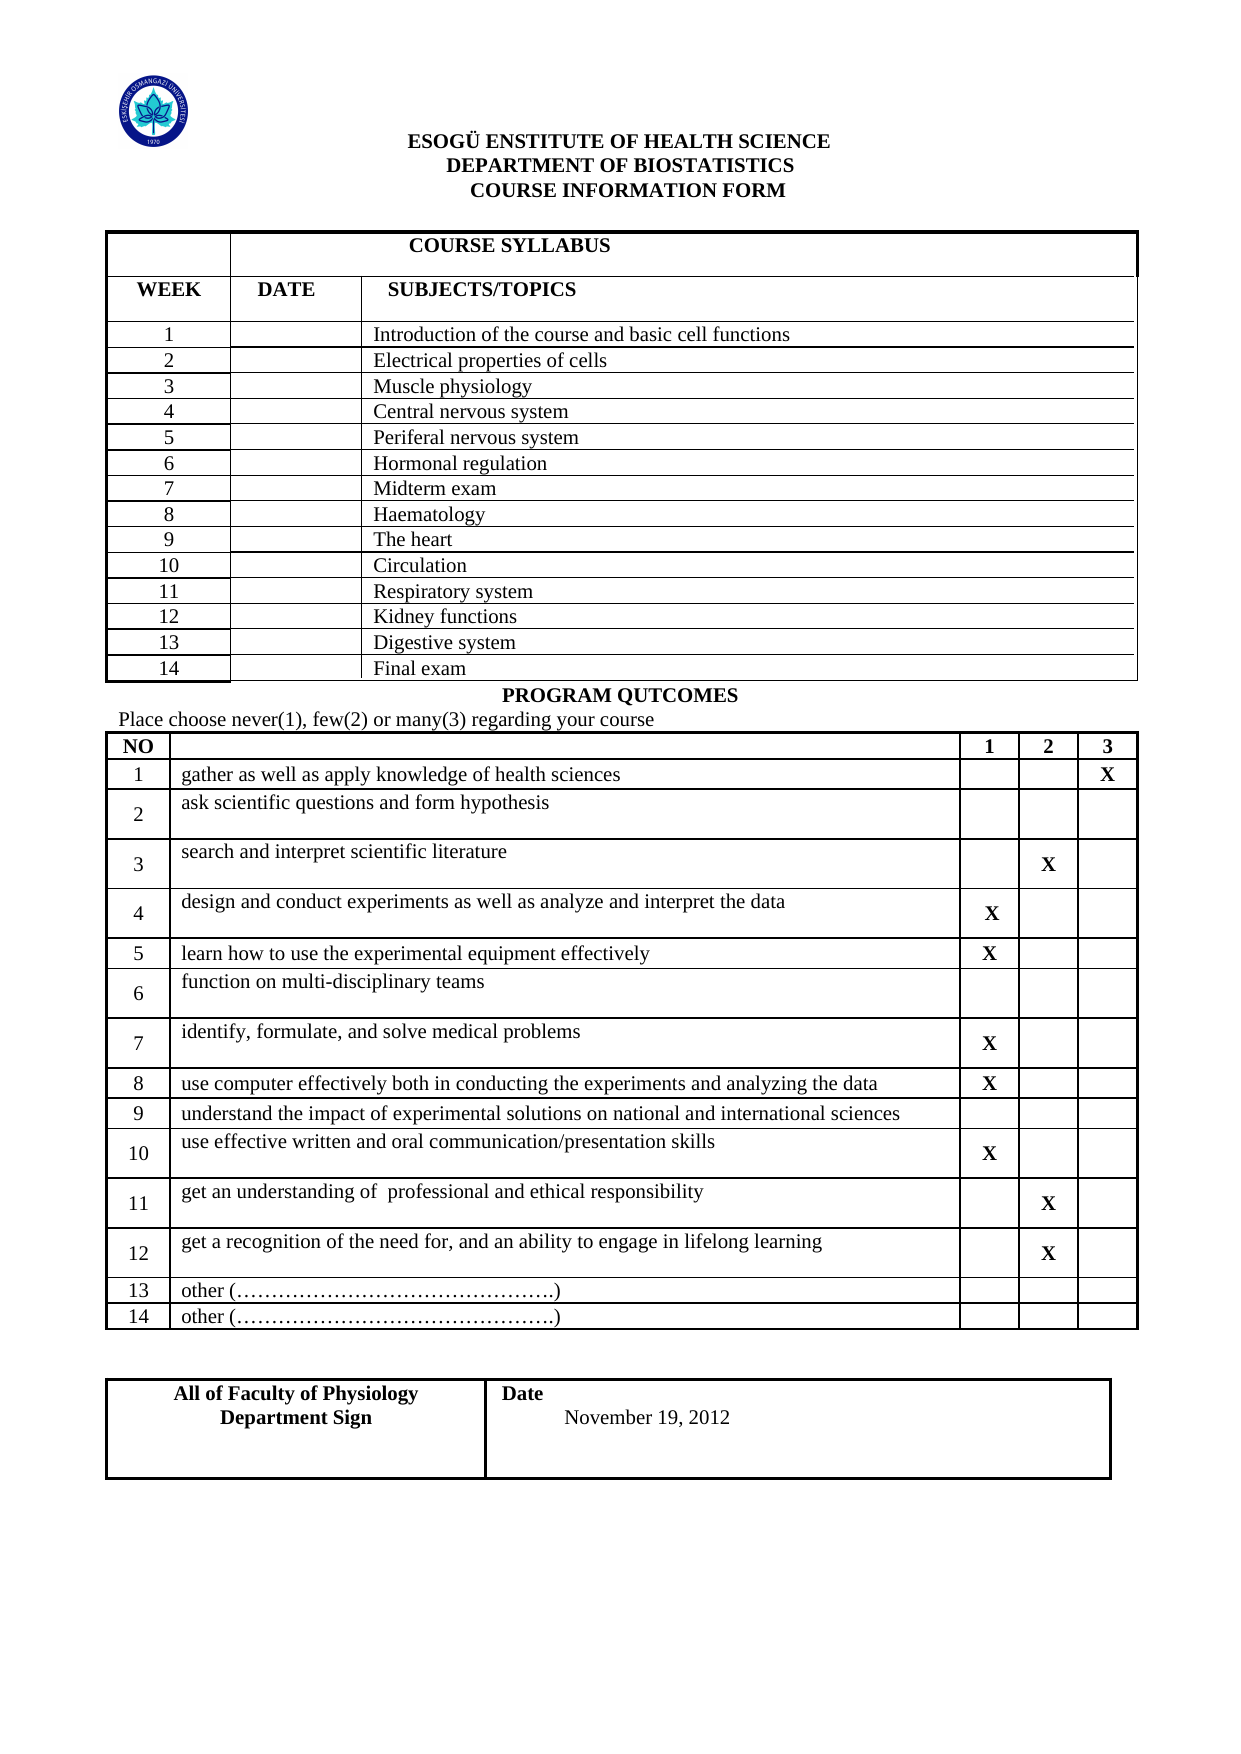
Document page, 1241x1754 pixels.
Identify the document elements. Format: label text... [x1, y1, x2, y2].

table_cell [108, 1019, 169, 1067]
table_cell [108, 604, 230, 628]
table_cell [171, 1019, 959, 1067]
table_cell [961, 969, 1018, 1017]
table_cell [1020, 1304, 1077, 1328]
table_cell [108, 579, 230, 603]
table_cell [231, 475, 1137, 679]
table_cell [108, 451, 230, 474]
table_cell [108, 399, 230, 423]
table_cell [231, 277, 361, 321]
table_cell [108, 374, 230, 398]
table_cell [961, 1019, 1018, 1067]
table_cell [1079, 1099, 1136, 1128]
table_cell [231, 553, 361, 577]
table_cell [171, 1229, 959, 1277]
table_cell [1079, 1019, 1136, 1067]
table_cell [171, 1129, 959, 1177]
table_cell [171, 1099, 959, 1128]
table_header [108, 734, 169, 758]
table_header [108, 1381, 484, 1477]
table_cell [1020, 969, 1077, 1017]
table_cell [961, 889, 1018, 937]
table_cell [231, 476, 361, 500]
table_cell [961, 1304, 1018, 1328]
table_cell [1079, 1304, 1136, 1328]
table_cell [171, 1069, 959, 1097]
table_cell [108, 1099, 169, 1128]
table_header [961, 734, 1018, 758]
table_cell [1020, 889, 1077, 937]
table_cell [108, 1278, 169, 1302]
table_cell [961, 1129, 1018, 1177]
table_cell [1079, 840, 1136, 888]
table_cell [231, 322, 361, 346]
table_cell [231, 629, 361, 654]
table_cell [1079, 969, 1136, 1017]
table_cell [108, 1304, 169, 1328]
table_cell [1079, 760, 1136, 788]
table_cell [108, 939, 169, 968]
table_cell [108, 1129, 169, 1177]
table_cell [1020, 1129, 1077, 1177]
text PROGRAM QUTCOMES [118, 683, 1122, 707]
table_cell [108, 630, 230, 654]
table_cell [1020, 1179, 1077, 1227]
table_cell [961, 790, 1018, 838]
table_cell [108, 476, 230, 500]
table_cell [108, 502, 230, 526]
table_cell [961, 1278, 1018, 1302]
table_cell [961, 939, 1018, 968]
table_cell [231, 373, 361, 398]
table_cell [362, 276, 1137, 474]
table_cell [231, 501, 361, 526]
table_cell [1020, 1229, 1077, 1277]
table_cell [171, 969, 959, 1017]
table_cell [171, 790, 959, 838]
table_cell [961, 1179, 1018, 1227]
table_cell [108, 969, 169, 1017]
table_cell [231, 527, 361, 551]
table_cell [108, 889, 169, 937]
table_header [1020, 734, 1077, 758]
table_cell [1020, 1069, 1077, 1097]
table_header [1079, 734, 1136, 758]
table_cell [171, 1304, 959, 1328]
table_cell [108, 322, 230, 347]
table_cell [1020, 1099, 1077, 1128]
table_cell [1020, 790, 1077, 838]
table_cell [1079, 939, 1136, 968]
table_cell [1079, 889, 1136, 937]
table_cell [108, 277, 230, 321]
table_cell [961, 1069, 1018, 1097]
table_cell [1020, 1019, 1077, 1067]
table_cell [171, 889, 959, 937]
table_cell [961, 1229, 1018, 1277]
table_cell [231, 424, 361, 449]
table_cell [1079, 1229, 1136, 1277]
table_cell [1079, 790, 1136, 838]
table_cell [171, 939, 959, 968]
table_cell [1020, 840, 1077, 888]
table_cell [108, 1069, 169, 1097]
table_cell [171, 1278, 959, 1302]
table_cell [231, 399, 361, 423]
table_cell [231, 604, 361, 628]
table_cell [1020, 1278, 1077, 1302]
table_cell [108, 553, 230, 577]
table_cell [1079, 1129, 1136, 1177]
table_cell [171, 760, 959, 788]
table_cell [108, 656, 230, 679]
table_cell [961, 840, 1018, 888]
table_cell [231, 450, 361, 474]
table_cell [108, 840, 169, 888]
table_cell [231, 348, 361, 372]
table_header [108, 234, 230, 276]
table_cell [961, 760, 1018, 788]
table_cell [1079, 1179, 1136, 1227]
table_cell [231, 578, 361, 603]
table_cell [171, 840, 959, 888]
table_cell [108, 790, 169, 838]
text Place choose never(1), few(2) or many(3) regarding your course [118, 707, 1122, 731]
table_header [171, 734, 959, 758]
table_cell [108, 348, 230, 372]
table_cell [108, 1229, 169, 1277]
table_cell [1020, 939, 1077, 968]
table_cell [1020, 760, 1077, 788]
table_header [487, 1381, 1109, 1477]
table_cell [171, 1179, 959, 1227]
picture [118, 73, 189, 149]
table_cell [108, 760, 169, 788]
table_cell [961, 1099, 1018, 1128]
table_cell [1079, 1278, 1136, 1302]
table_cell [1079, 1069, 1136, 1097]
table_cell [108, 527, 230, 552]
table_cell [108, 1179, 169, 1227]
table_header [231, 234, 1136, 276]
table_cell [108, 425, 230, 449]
